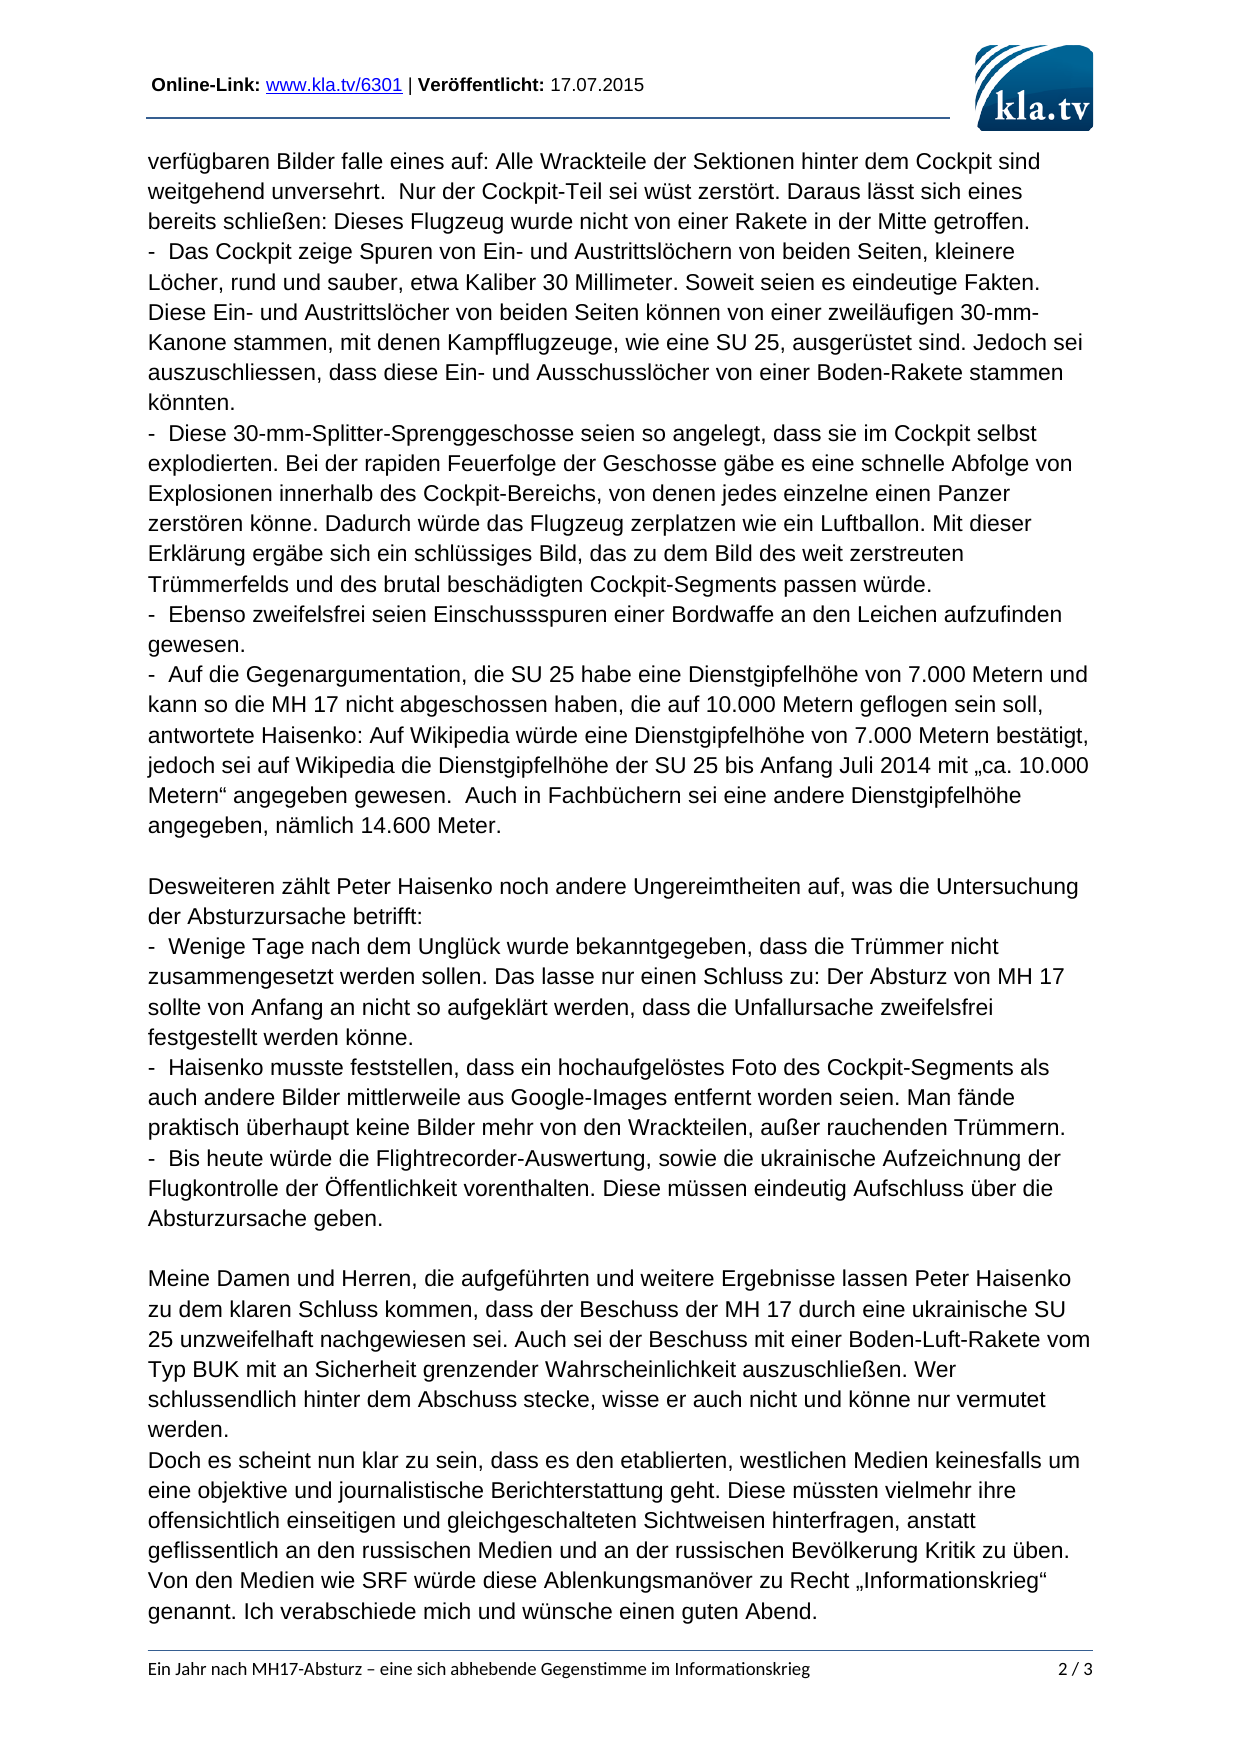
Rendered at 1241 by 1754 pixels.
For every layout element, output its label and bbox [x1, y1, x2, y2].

text [148, 148, 1093, 1624]
